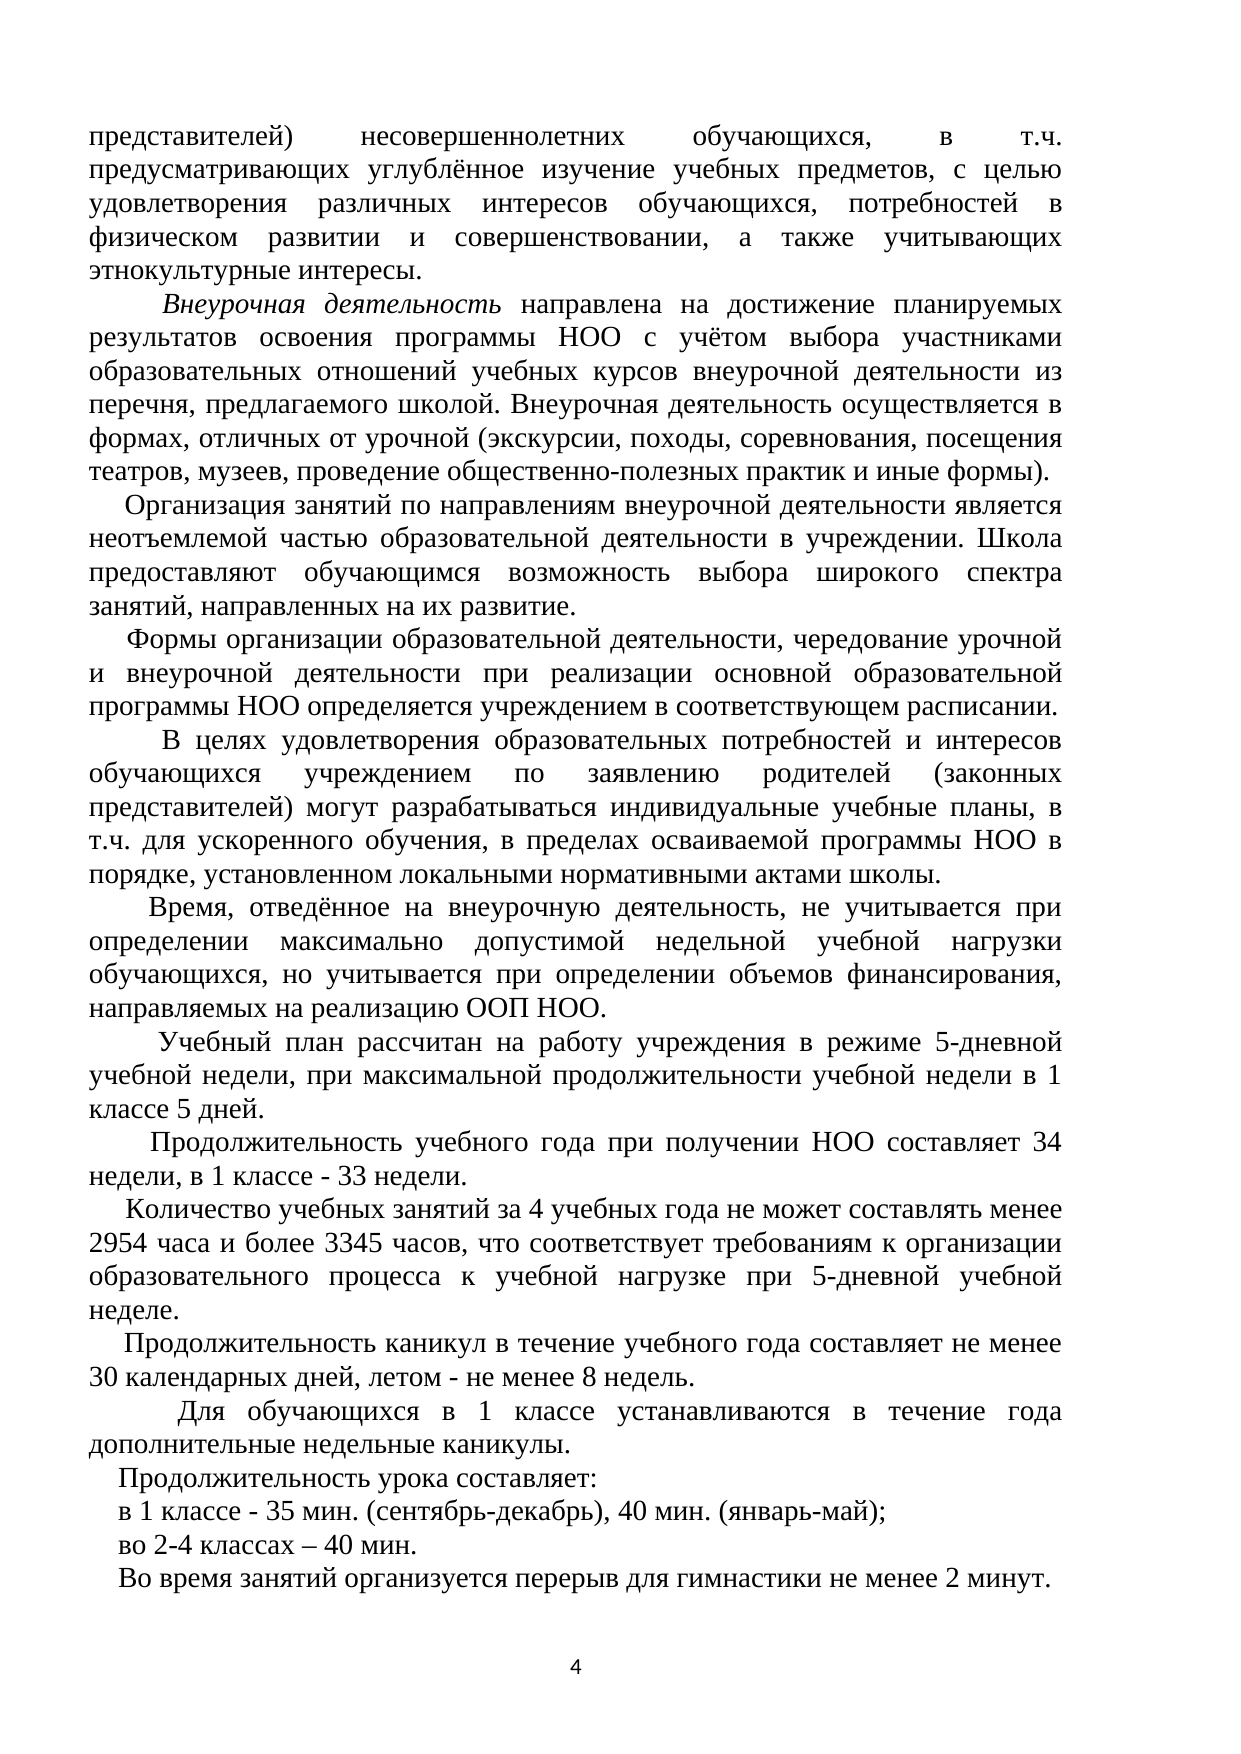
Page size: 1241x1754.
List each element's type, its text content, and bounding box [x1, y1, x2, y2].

text Учебный план рассчитан на работу учреждения в режиме 5-дневной учебной недели, при максимальной продолжительности учебной недели в 1 классе 5 дней. [89, 1024, 1063, 1124]
text Во время занятий организуется перерыв для гимнастики не менее 2 минут. [89, 1560, 1063, 1594]
text во 2-4 классах – 40 мин. [89, 1527, 1063, 1560]
text Продолжительность учебного года при получении НОО составляет 34 недели, в 1 классе - 33 недели. [89, 1124, 1063, 1191]
text в 1 классе - 35 мин. (сентябрь-декабрь), 40 мин. (январь-май); [89, 1493, 1063, 1527]
text Организация занятий по направлениям внеурочной деятельности является неотъемлемой частью образовательной деятельности в учреждении. Школа предоставляют обучающимся возможность выбора широкого спектра занятий, направленных на их развитие. [89, 487, 1063, 621]
text Количество учебных занятий за 4 учебных года не может составлять менее 2954 часа и более 3345 часов, что соответствует требованиям к организации образовательного процесса к учебной нагрузке при 5-дневной учебной неделе. [89, 1191, 1063, 1326]
text Внеурочная деятельность направлена на достижение планируемых результатов освоения программы НОО с учётом выбора участниками образовательных отношений учебных курсов внеурочной деятельности из перечня, предлагаемого школой. Внеурочная деятельность осуществляется в формах, отличных от урочной (экскурсии, походы, соревнования, посещения театров, музеев, проведение общественно-полезных практик и иные формы). [89, 286, 1063, 487]
text В целях удовлетворения образовательных потребностей и интересов обучающихся учреждением по заявлению родителей (законных представителей) могут разрабатываться индивидуальные учебные планы, в т.ч. для ускоренного обучения, в пределах осваиваемой программы НОО в порядке, установленном локальными нормативными актами школы. [89, 722, 1063, 889]
text Формы организации образовательной деятельности, чередование урочной и внеурочной деятельности при реализации основной образовательной программы НОО определяется учреждением в соответствующем расписании. [89, 621, 1063, 722]
text Продолжительность каникул в течение учебного года составляет не менее 30 календарных дней, летом - не менее 8 недель. [89, 1326, 1063, 1393]
text Время, отведённое на внеурочную деятельность, не учитывается при определении максимально допустимой недельной учебной нагрузки обучающихся, но учитывается при определении объемов финансирования, направляемых на реализацию ООП НОО. [89, 889, 1063, 1024]
text Для обучающихся в 1 классе устанавливаются в течение года дополнительные недельные каникулы. [89, 1393, 1063, 1460]
text Продолжительность урока составляет: [89, 1460, 1063, 1493]
